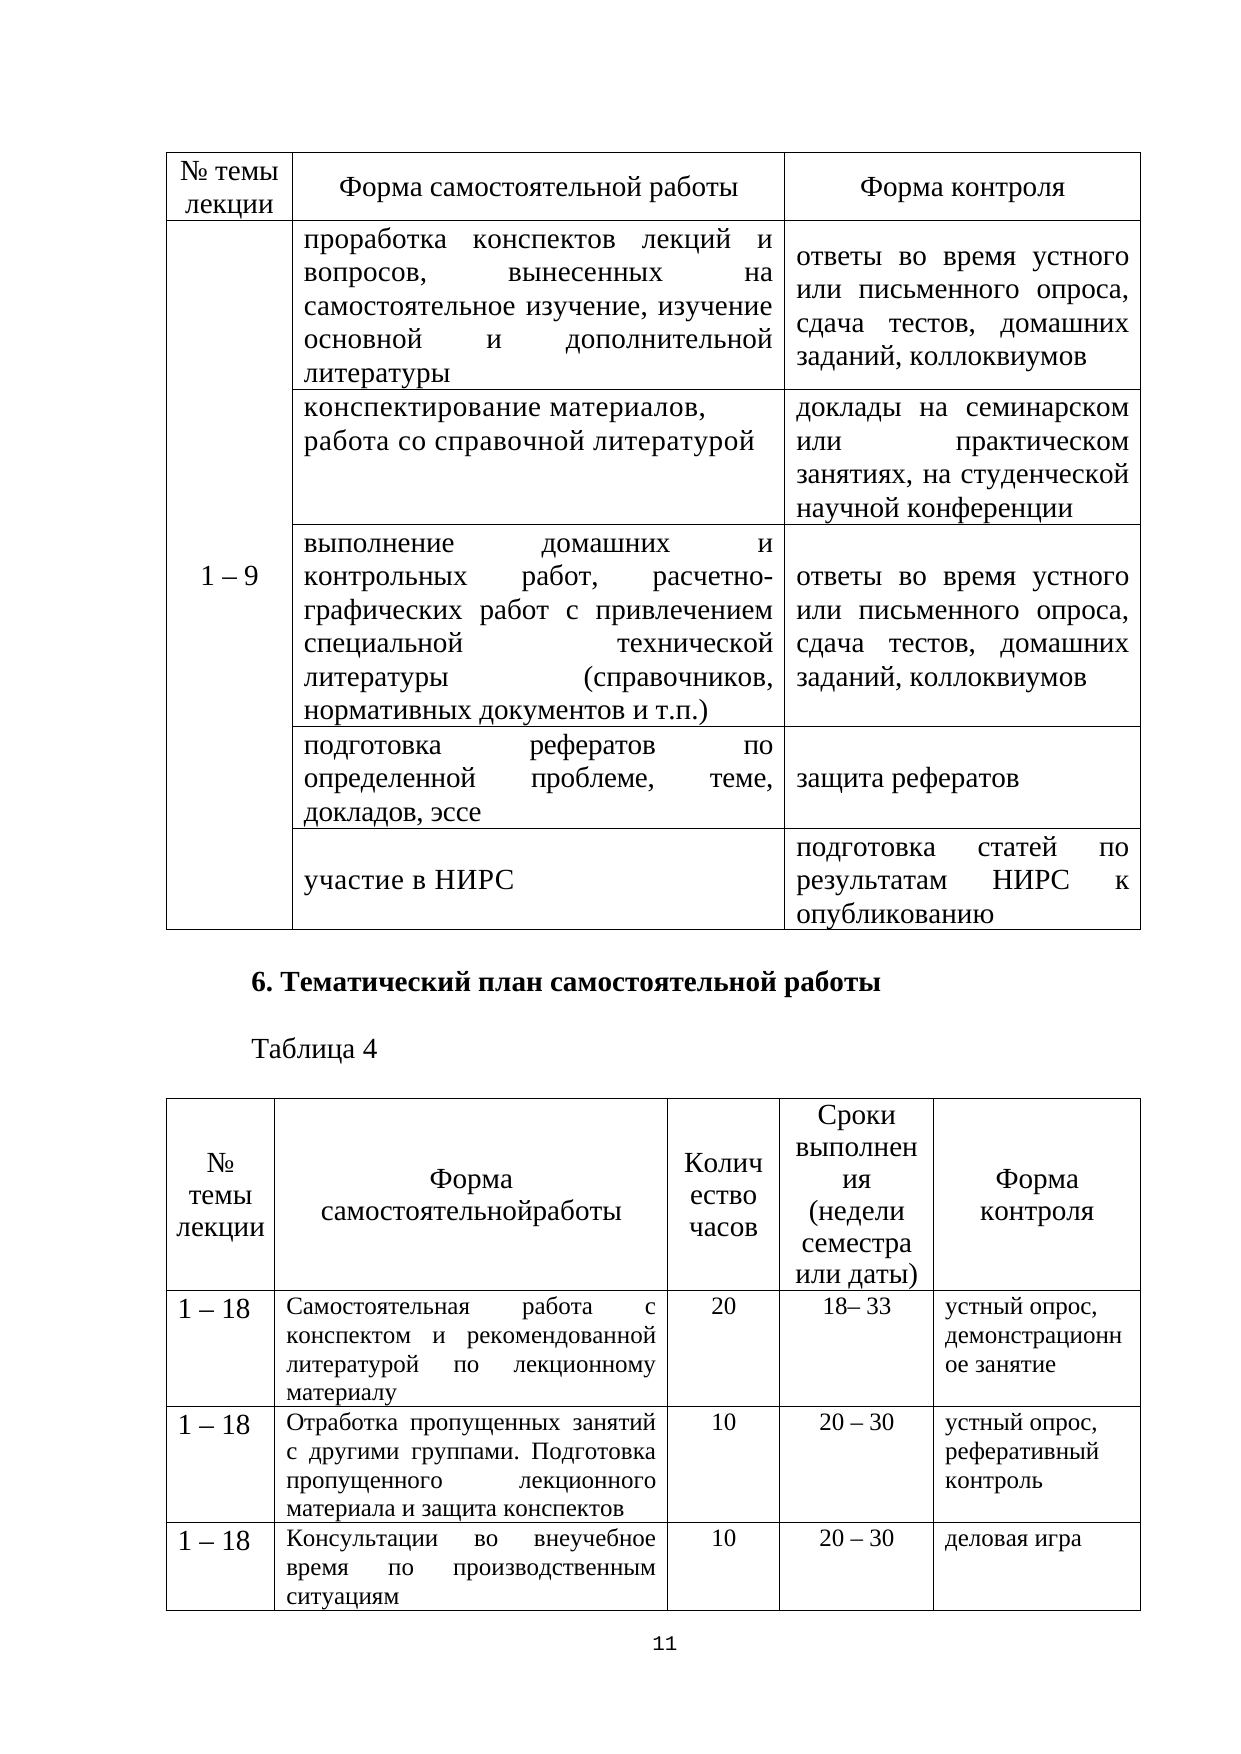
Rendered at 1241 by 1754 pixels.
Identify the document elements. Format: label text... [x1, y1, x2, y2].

table_cell проработка конспектов лекций и вопросов, вынесенных на самостоятельное изучение, изучение основной и дополнительной литературы [293, 221, 784, 388]
table_cell защита рефератов [785, 727, 1140, 828]
table_cell 10 [668, 1523, 779, 1609]
table_cell подготовка рефератов по определенной проблеме, теме, докладов, эссе [293, 727, 784, 828]
table_header Форма самостоятельнойработы [275, 1099, 667, 1290]
table_header Количество часов [668, 1099, 779, 1290]
table_cell деловая игра [934, 1523, 1140, 1609]
table_cell участие в НИРС [293, 829, 784, 929]
table_cell 20 – 30 [780, 1523, 933, 1609]
table_cell 18– 33 [780, 1291, 933, 1406]
text 6. Тематический план самостоятельной работы [177, 964, 1152, 997]
table_cell Консультации во внеучебное время по производственным ситуациям [275, 1523, 667, 1609]
table_header № темы лекции [167, 1099, 274, 1290]
table_cell доклады на семинарском или практическом занятиях, на студенческой научной конференции [785, 390, 1140, 524]
table_cell 1 – 18 [167, 1291, 274, 1406]
table_cell Отработка пропущенных занятий с другими группами. Подготовка пропущенного лекционного материала и защита конспектов [275, 1407, 667, 1522]
table_header № темы лекции [167, 153, 292, 220]
table_cell устный опрос, демонстрационное занятие [934, 1291, 1140, 1406]
table_header Форма контроля [785, 153, 1140, 220]
table_cell 20 – 30 [780, 1407, 933, 1522]
table_cell выполнение домашних и контрольных работ, расчетно-графических работ с привлечением специальной технической литературы (справочников, нормативных документов и т.п.) [293, 525, 784, 726]
table_cell Самостоятельная работа с конспектом и рекомендованной литературой по лекционному материалу [275, 1291, 667, 1406]
table_header Форма контроля [934, 1099, 1140, 1290]
table_cell ответы во время устного или письменного опроса, сдача тестов, домашних заданий, коллоквиумов [785, 221, 1140, 388]
table_cell устный опрос, реферативный контроль [934, 1407, 1140, 1522]
table_cell 10 [668, 1407, 779, 1522]
table_cell 1 – 18 [167, 1407, 274, 1522]
table_header Сроки выполнения (недели семестра или даты) [780, 1099, 933, 1290]
text Таблица 4 [177, 1031, 1152, 1064]
table_header Форма самостоятельной работы [293, 153, 784, 220]
table_cell конспектирование материалов, работа со справочной литературой [293, 390, 784, 524]
table_cell 20 [668, 1291, 779, 1406]
table_cell 1 – 9 [167, 221, 292, 929]
table_cell 1 – 18 [167, 1523, 274, 1609]
table_cell ответы во время устного или письменного опроса, сдача тестов, домашних заданий, коллоквиумов [785, 525, 1140, 726]
table_cell подготовка статей по результатам НИРС к опубликованию [785, 829, 1140, 929]
